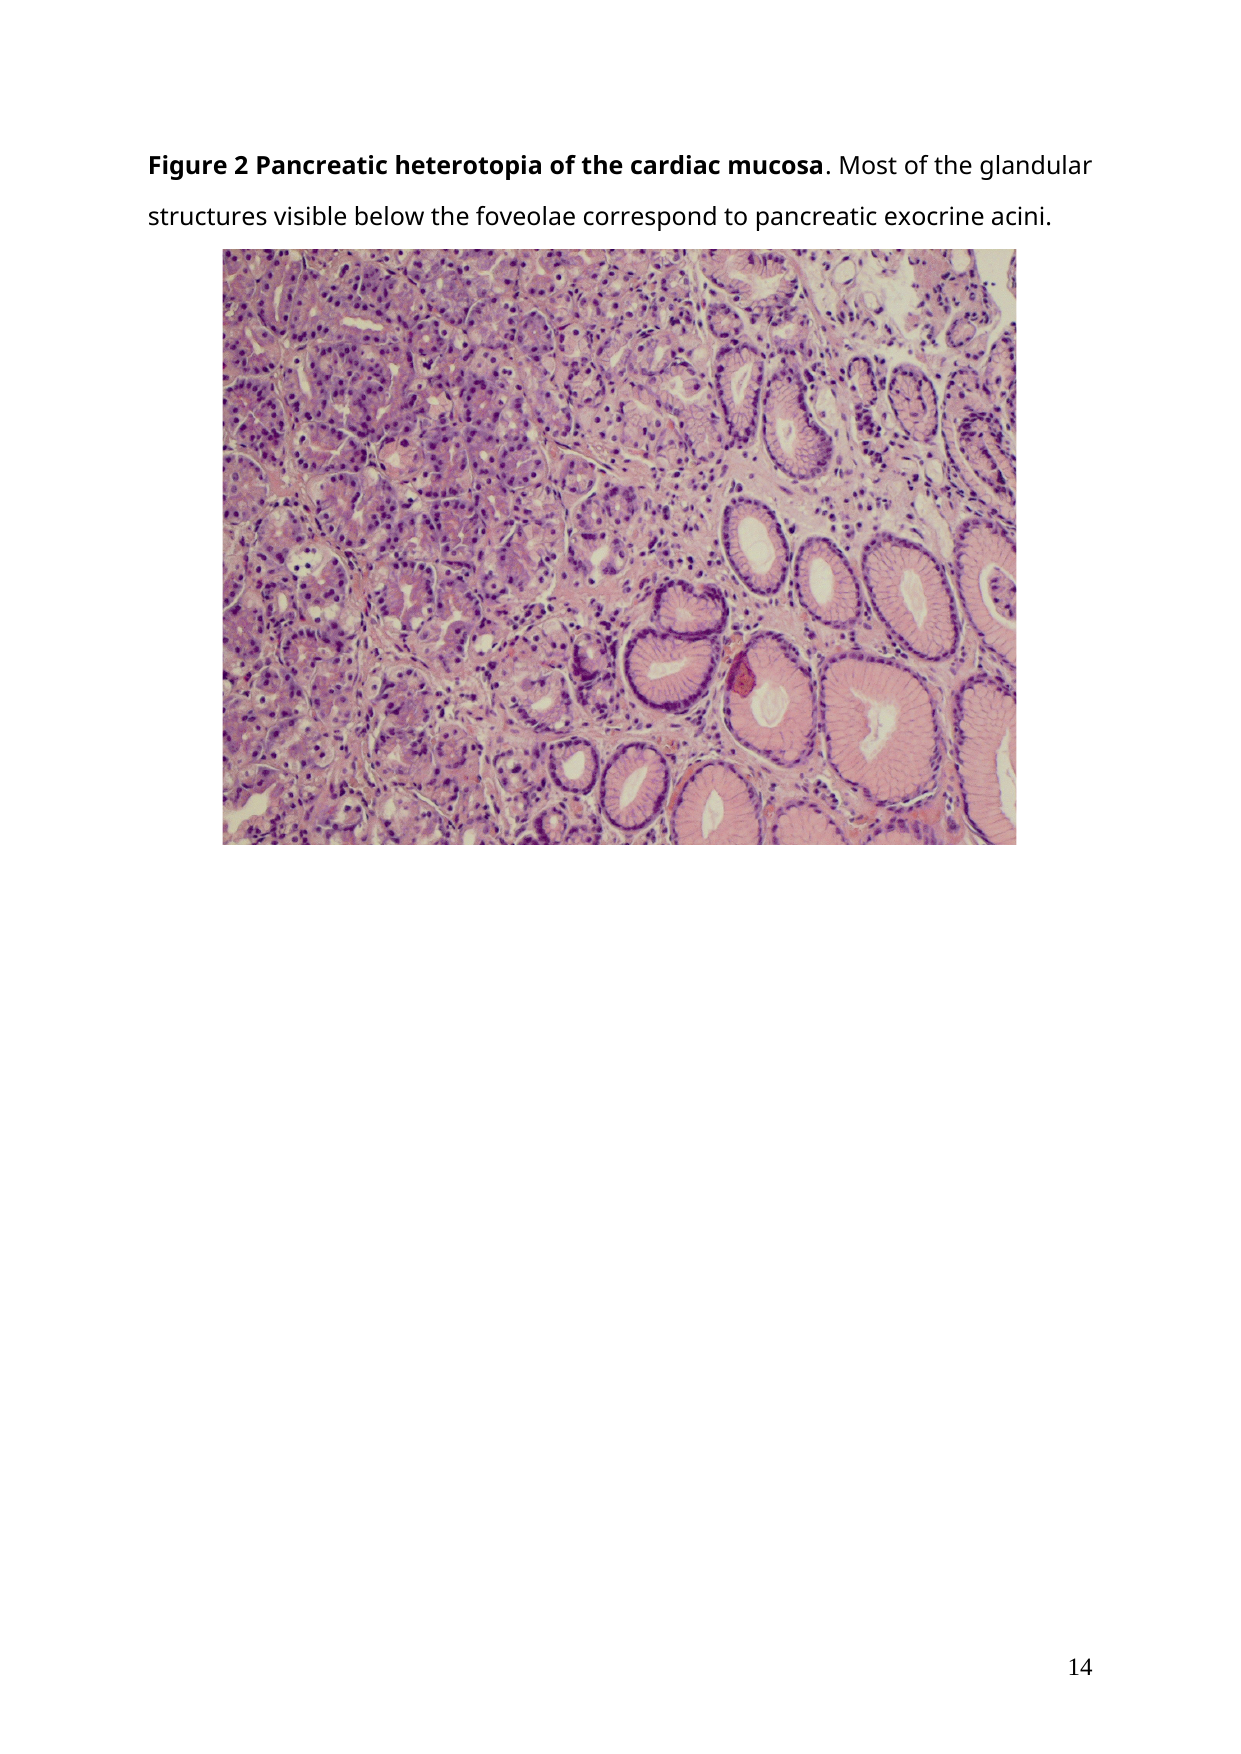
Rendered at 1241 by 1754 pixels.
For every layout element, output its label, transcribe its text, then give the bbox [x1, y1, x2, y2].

picture [222, 249, 1017, 845]
text Figure 2 Pancreatic heterotopia of the cardiac mucosa. Most of the glandular structures visible below the foveolae correspond to pancreatic exocrine acini. [148, 148, 1093, 233]
